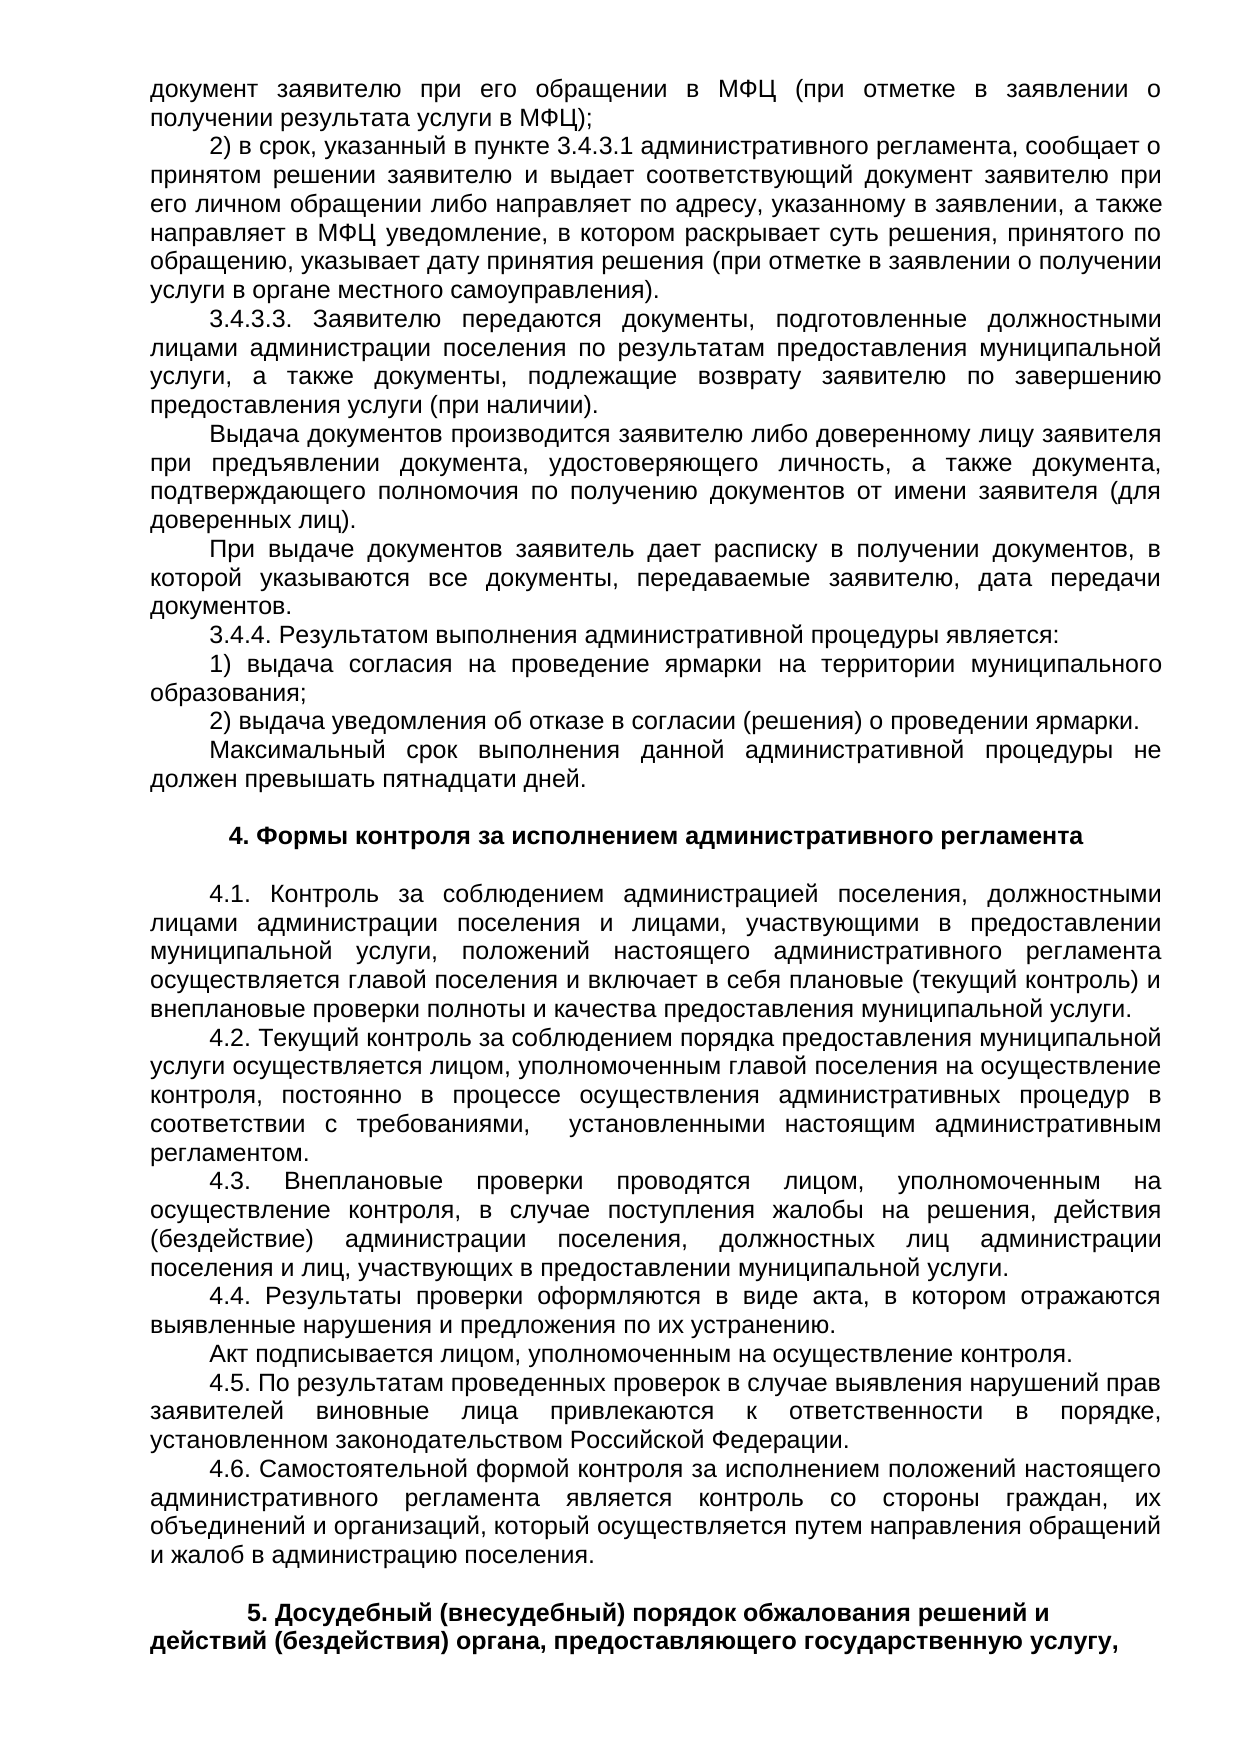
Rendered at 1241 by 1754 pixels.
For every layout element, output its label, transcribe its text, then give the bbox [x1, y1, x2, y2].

text 2) в срок, указанный в пункте 3.4.3.1 административного регламента, сообщает о принятом решении заявителю и выдает соответствующий документ заявителю при его личном обращении либо направляет по адресу, указанному в заявлении, а также направляет в МФЦ уведомление, в котором раскрывает суть решения, принятого по обращению, указывает дату принятия решения (при отметке в заявлении о получении услуги в органе местного самоуправления). [150, 131, 1162, 304]
text 4.2. Текущий контроль за соблюдением порядка предоставления муниципальной услуги осуществляется лицом, уполномоченным главой поселения на осуществление контроля, постоянно в процессе осуществления административных процедур в соответствии с требованиями, установленными настоящим административным регламентом. [150, 1023, 1162, 1166]
text 2) выдача уведомления об отказе в согласии (решения) о проведении ярмарки. [150, 706, 1162, 735]
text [150, 74, 1162, 131]
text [150, 1598, 1162, 1655]
text 1) выдача согласия на проведение ярмарки на территории муниципального образования; [150, 649, 1162, 706]
text При выдаче документов заявитель дает расписку в получении документов, в которой указываются все документы, передаваемые заявителю, дата передачи документов. [150, 534, 1162, 620]
text Выдача документов производится заявителю либо доверенному лицу заявителя при предъявлении документа, удостоверяющего личность, а также документа, подтверждающего полномочия по получению документов от имени заявителя (для доверенных лиц). [150, 419, 1162, 534]
text 4. Формы контроля за исполнением административного регламента [150, 821, 1162, 850]
text Акт подписывается лицом, уполномоченным на осуществление контроля. [150, 1339, 1162, 1368]
text 4.1. Контроль за соблюдением администрацией поселения, должностными лицами администрации поселения и лицами, участвующими в предоставлении муниципальной услуги, положений настоящего административного регламента осуществляется главой поселения и включает в себя плановые (текущий контроль) и внеплановые проверки полноты и качества предоставления муниципальной услуги. [150, 879, 1162, 1023]
text 4.5. По результатам проведенных проверок в случае выявления нарушений прав заявителей виновные лица привлекаются к ответственности в порядке, установленном законодательством Российской Федерации. [150, 1368, 1162, 1454]
text Максимальный срок выполнения данной административной процедуры не должен превышать пятнадцати дней. [150, 735, 1162, 793]
text 3.4.4. Результатом выполнения административной процедуры является: [150, 620, 1162, 649]
text 3.4.3.3. Заявителю передаются документы, подготовленные должностными лицами администрации поселения по результатам предоставления муниципальной услуги, а также документы, подлежащие возврату заявителю по завершению предоставления услуги (при наличии). [150, 304, 1162, 419]
text 4.6. Самостоятельной формой контроля за исполнением положений настоящего административного регламента является контроль со стороны граждан, их объединений и организаций, который осуществляется путем направления обращений и жалоб в администрацию поселения. [150, 1454, 1162, 1569]
text 4.4. Результаты проверки оформляются в виде акта, в котором отражаются выявленные нарушения и предложения по их устранению. [150, 1281, 1162, 1339]
text 4.3. Внеплановые проверки проводятся лицом, уполномоченным на осуществление контроля, в случае поступления жалобы на решения, действия (бездействие) администрации поселения, должностных лиц администрации поселения и лиц, участвующих в предоставлении муниципальной услуги. [150, 1166, 1162, 1281]
